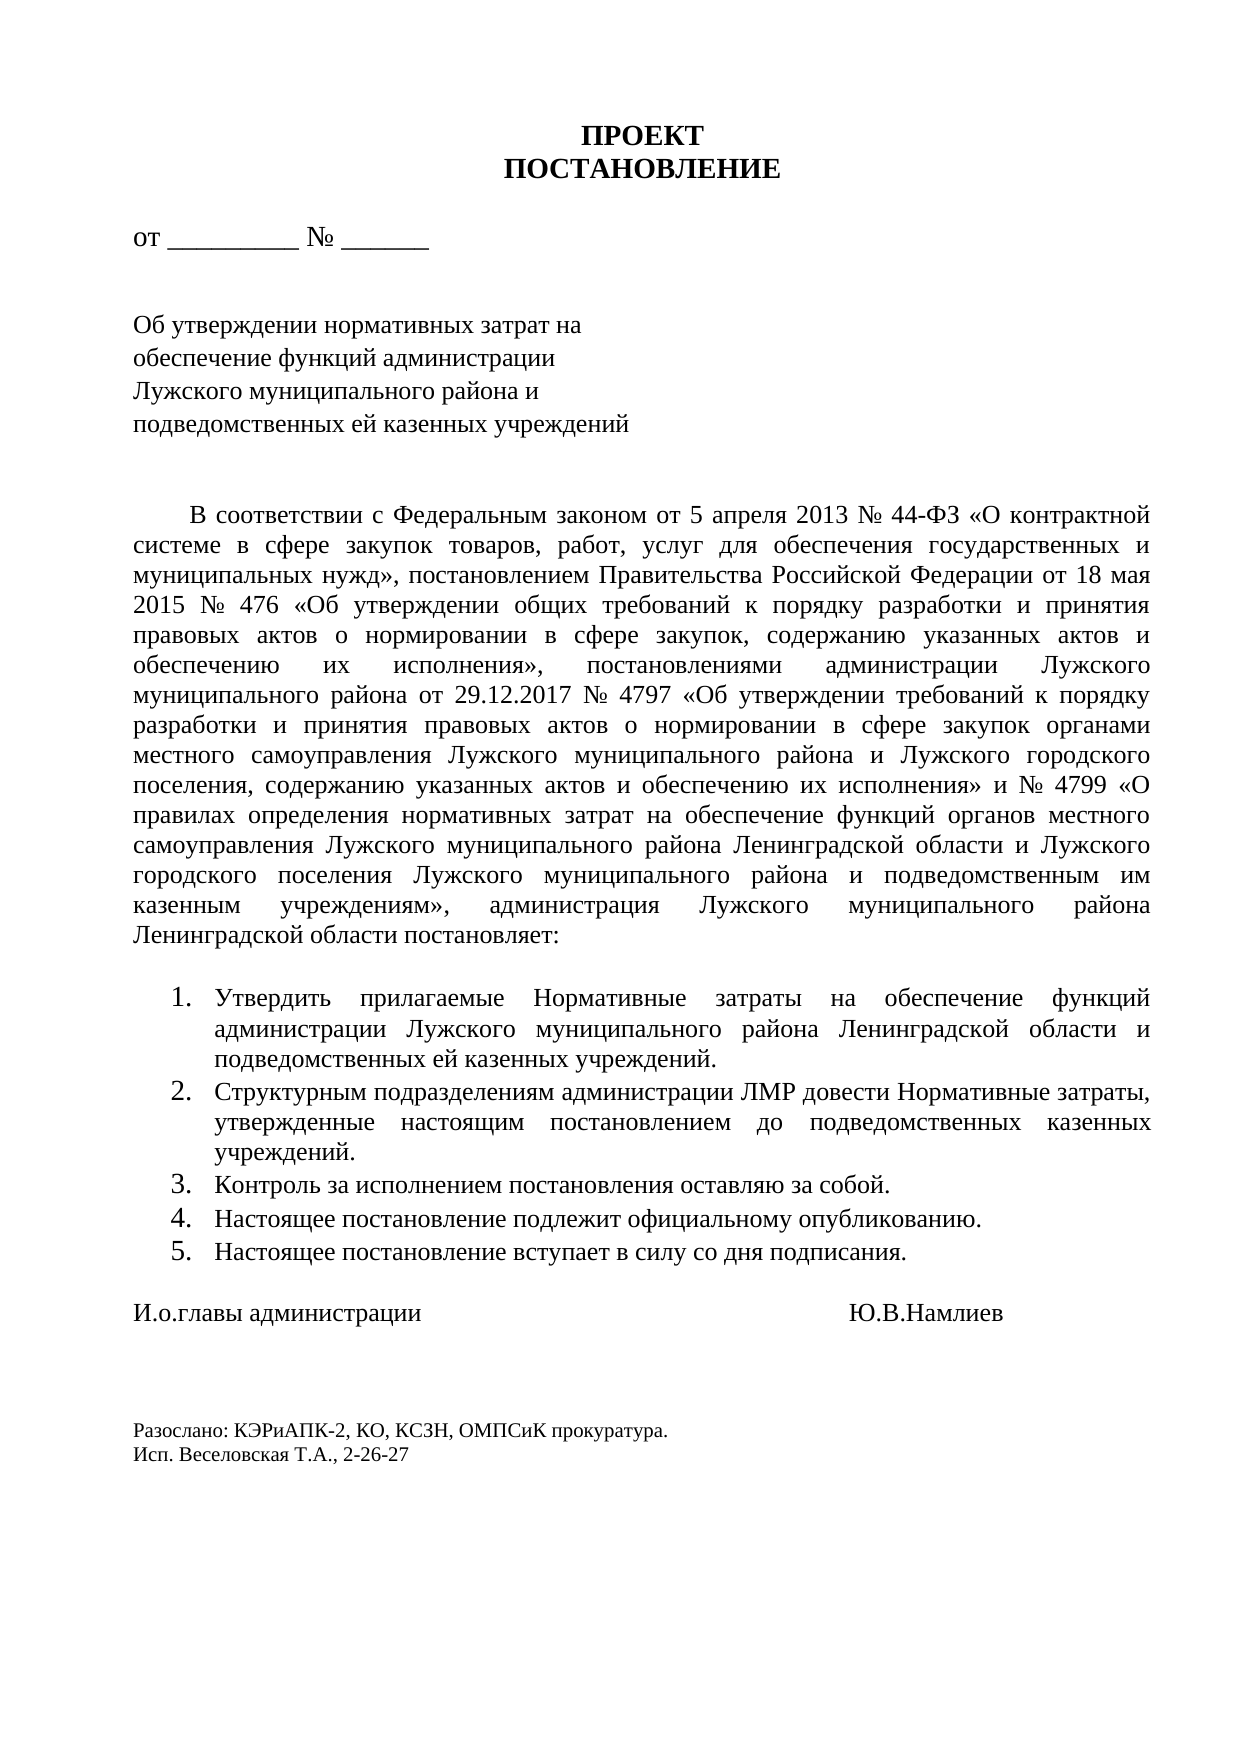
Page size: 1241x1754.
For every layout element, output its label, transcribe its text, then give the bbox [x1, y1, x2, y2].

list Настоящее постановление подлежит официальному опубликованию. [170, 1200, 1152, 1233]
text Об утверждении нормативных затрат на обеспечение функций администрации Лужского муниципального района и подведомственных ей казенных учреждений [133, 307, 666, 439]
text от _________ № ______ [133, 219, 1152, 252]
title ПРОЕКТ [133, 118, 1152, 152]
text И.о.главы администрации Ю.В.Намлиев [133, 1297, 1152, 1327]
text В соответствии с Федеральным законом от 5 апреля 2013 № 44-ФЗ «О контрактной системе в сфере закупок товаров, работ, услуг для обеспечения государственных и муниципальных нужд», постановлением Правительства Российской Федерации от 18 мая 2015 № 476 «Об утверждении общих требований к порядку разработки и принятия правовых актов о нормировании в сфере закупок, содержанию указанных актов и обеспечению их исполнения», постановлениями администрации Лужского муниципального района от 29.12.2017 № 4797 «Об утверждении требований к порядку разработки и принятия правовых актов о нормировании в сфере закупок органами местного самоуправления Лужского муниципального района и Лужского городского поселения, содержанию указанных актов и обеспечению их исполнения» и № 4799 «О правилах определения нормативных затрат на обеспечение функций органов местного самоуправления Лужского муниципального района Ленинградской области и Лужского городского поселения Лужского муниципального района и подведомственным им казенным учреждениям», администрация Лужского муниципального района Ленинградской области постановляет: [133, 499, 1152, 949]
list Настоящее постановление вступает в силу со дня подписания. [170, 1233, 1152, 1267]
list Контроль за исполнением постановления оставляю за собой. [170, 1166, 1152, 1200]
list Утвердить прилагаемые Нормативные затраты на обеспечение функций администрации Лужского муниципального района Ленинградской области и подведомственных ей казенных учреждений. [170, 979, 1152, 1073]
title ПОСТАНОВЛЕНИЕ [133, 152, 1152, 185]
text Исп. Веселовская Т.А., 2-26-27 [133, 1442, 1152, 1466]
text Разослано: КЭРиАПК-2, КО, КСЗН, ОМПСиК прокуратура. [133, 1418, 1152, 1442]
list Структурным подразделениям администрации ЛМР довести Нормативные затраты, утвержденные настоящим постановлением до подведомственных казенных учреждений. [170, 1073, 1152, 1166]
